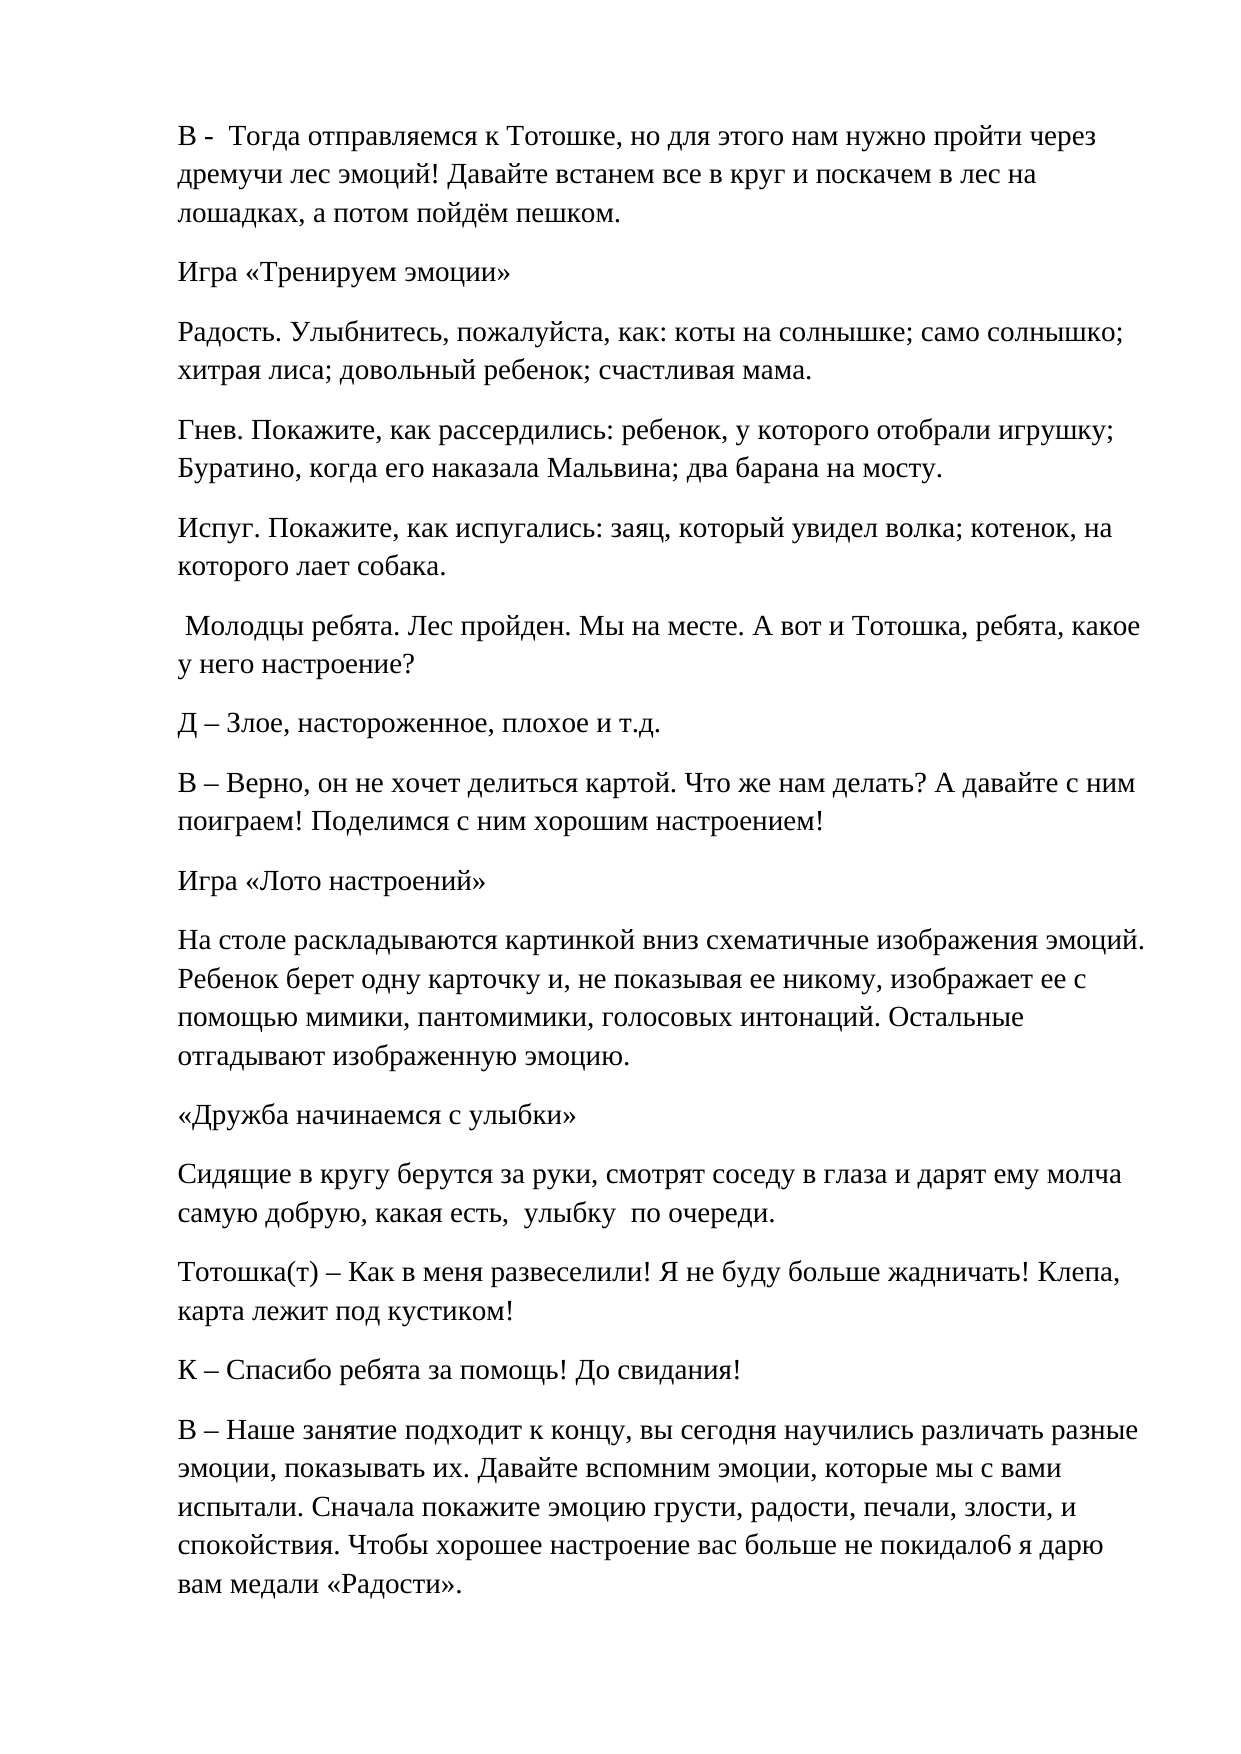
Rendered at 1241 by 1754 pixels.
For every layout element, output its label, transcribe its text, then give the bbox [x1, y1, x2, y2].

text Гнев. Покажите, как рассердились: ребенок, у которого отобрали игрушку; Буратино, когда его наказала Мальвина; два барана на мосту. [177, 412, 1152, 484]
text Тотошка(т) – Как в меня развеселили! Я не буду больше жадничать! Клепа, карта лежит под кустиком! [177, 1254, 1152, 1327]
text Испуг. Покажите, как испугались: заяц, который увидел волка; котенок, на которого лает собака. [177, 510, 1152, 582]
text «Дружба начинаемся с улыбки» [177, 1097, 1152, 1131]
text В - Тогда отправляемся к Тотошке, но для этого нам нужно пройти через дремучи лес эмоций! Давайте встанем все в круг и поскачем в лес на лошадках, а потом пойдём пешком. [177, 118, 1152, 229]
text Д – Злое, настороженное, плохое и т.д. [177, 706, 1152, 739]
text На столе раскладываются картинкой вниз схематичные изображения эмоций. Ребенок берет одну карточку и, не показывая ее никому, изображает ее с помощью мимики, пантомимики, голосовых интонаций. Остальные отгадывают изображенную эмоцию. [177, 922, 1152, 1071]
text Молодцы ребята. Лес пройден. Мы на месте. А вот и Тотошка, ребята, какое у него настроение? [177, 608, 1152, 680]
text Игра «Лото настроений» [177, 863, 1152, 896]
text Игра «Тренируем эмоции» [177, 254, 1152, 288]
text В – Наше занятие подходит к концу, вы сегодня научились различать разные эмоции, показывать их. Давайте вспомним эмоции, которые мы с вами испытали. Сначала покажите эмоцию грусти, радости, печали, злости, и спокойствия. Чтобы хорошее настроение вас больше не покидало6 я дарю вам медали «Радости». [177, 1412, 1152, 1599]
text Радость. Улыбнитесь, пожалуйста, как: коты на солнышке; само солнышко; хитрая лиса; довольный ребенок; счастливая мама. [177, 314, 1152, 386]
text Сидящие в кругу берутся за руки, смотрят соседу в глаза и дарят ему молча самую добрую, какая есть, улыбку по очереди. [177, 1157, 1152, 1229]
text В – Верно, он не хочет делиться картой. Что же нам делать? А давайте с ним поиграем! Поделимся с ним хорошим настроением! [177, 765, 1152, 837]
text К – Спасибо ребята за помощь! До свидания! [177, 1352, 1152, 1386]
